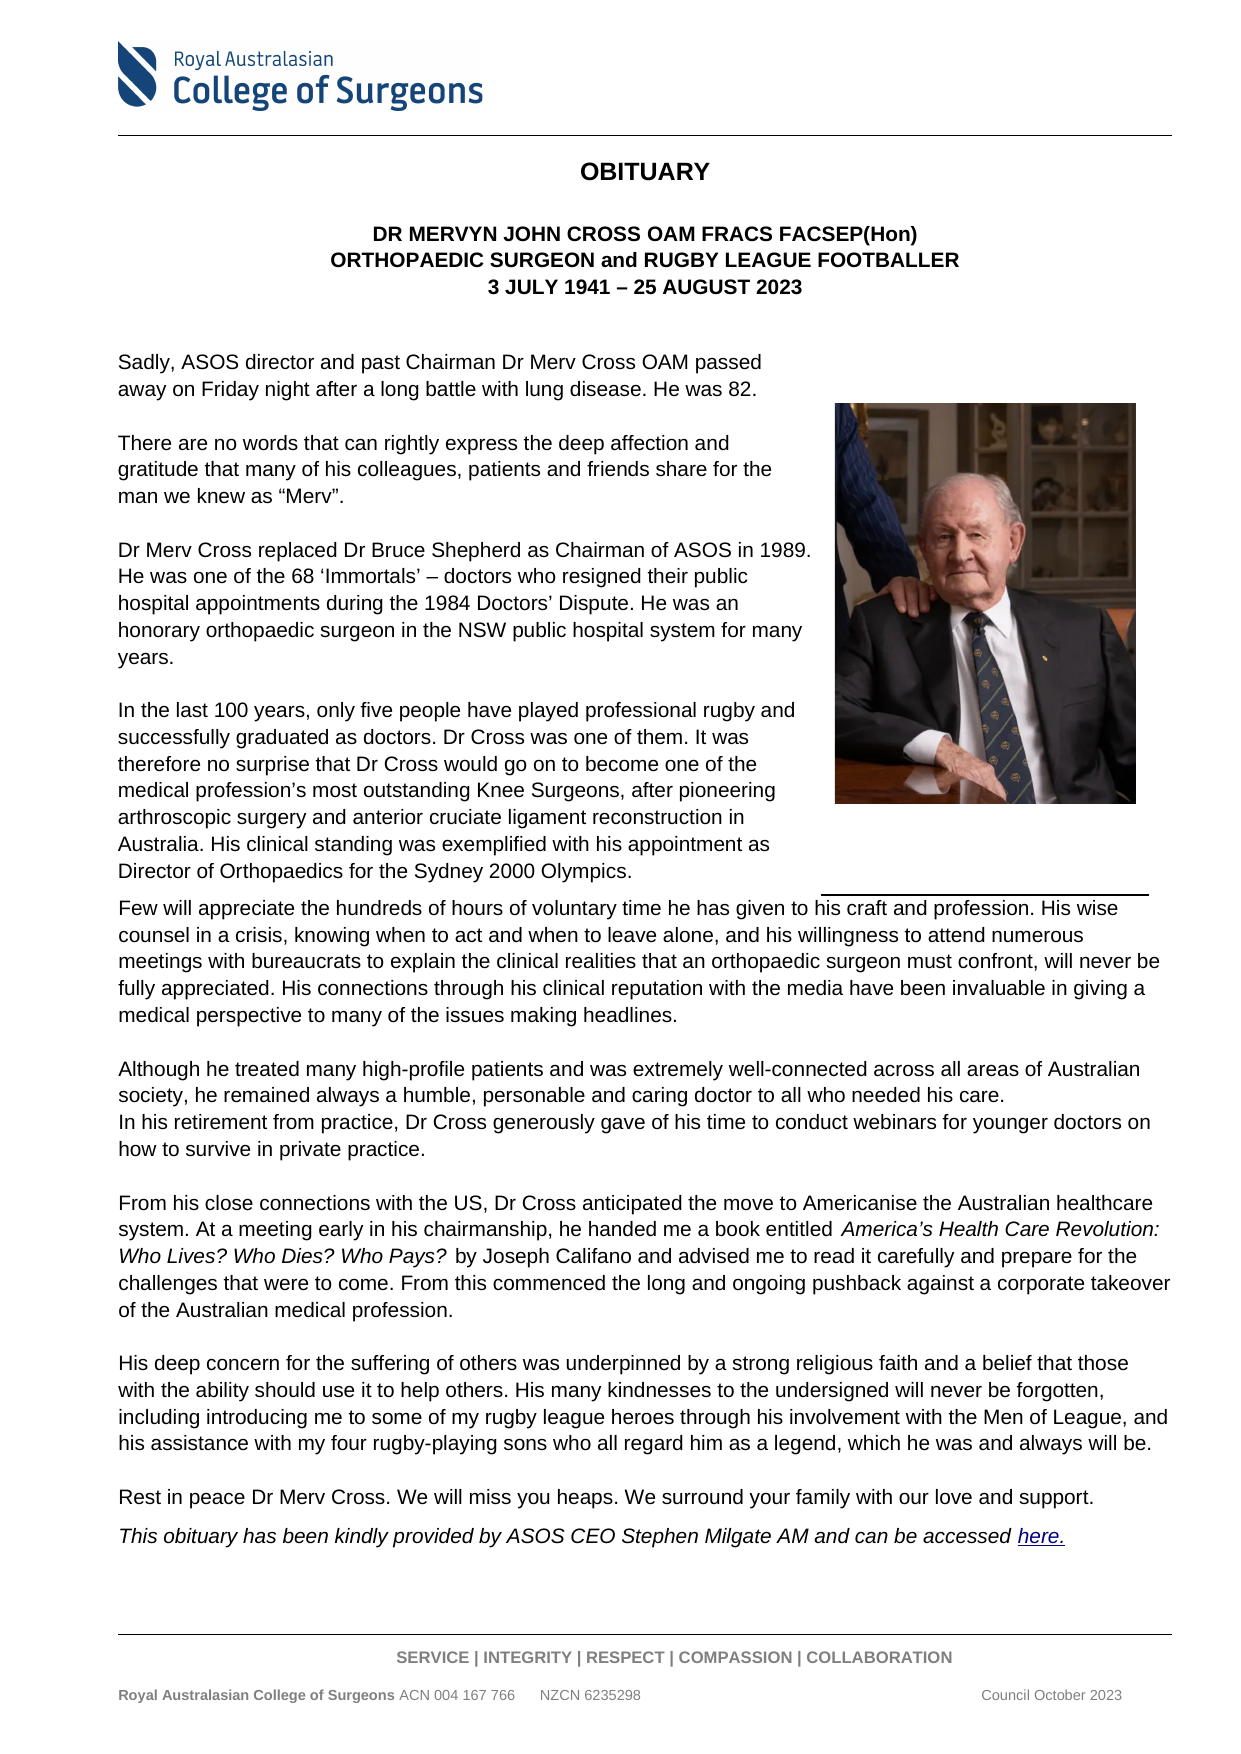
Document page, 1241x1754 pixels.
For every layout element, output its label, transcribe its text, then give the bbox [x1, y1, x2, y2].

text In his retirement from practice, Dr Cross generously gave of his time to conduct webinars for younger doctors on how to survive in private practice. [118, 1110, 1172, 1161]
text Few will appreciate the hundreds of hours of voluntary time he has given to his craft and profession. His wise counsel in a crisis, knowing when to act and when to leave alone, and his willingness to attend numerous meetings with bureaucrats to explain the clinical realities that an orthopaedic surgeon must confront, will never be fully appreciated. His connections through his clinical reputation with the media have been invaluable in giving a medical perspective to many of the issues making headlines. [118, 896, 1172, 1027]
text Rest in peace Dr Merv Cross. We will miss you heaps. We surround your family with our love and support. [118, 1485, 1172, 1509]
table_header [821, 341, 1149, 894]
text This obituary has been kindly provided by ASOS CEO Stephen Milgate AM and can be accessed here. [118, 1524, 1172, 1548]
picture [834, 403, 1136, 804]
text From his close connections with the US, Dr Cross anticipated the move to Americanise the Australian healthcare system. At a meeting early in his chairmanship, he handed me a book entitled America’s Health Care Revolution: Who Lives? Who Dies? Who Pays? by Joseph Califano and advised me to read it carefully and prepare for the challenges that were to come. From this commenced the long and ongoing pushback against a corporate takeover of the Australian medical profession. [118, 1190, 1172, 1321]
table_header Sadly, ASOS director and past Chairman Dr Merv Cross OAM passed away on Friday night after a long battle with lung disease. He was 82. There are no words that can rightly express the deep affection and gratitude that many of his colleagues, patients and friends share for the man we knew as “Merv”. Dr Merv Cross replaced Dr Bruce Shepherd as Chairman of ASOS in 1989. He was one of the 68 ‘Immortals’ – doctors who resigned their public hospital appointments during the 1984 Doctors’ Dispute. He was an honorary orthopaedic surgeon in the NSW public hospital system for many years. In the last 100 years, only five people have played professional rugby and successfully graduated as doctors. Dr Cross was one of them. It was therefore no surprise that Dr Cross would go on to become one of the medical profession’s most outstanding Knee Surgeons, after pioneering arthroscopic surgery and anterior cruciate ligament reconstruction in Australia. His clinical standing was exemplified with his appointment as Director of Orthopaedics for the Sydney 2000 Olympics. [109, 341, 821, 894]
text DR MERVYN JOHN CROSS OAM FRACS FACSEP(Hon) ORTHOPAEDIC SURGEON and RUGBY LEAGUE FOOTBALLER 3 JULY 1941 – 25 AUGUST 2023 [118, 222, 1172, 299]
picture [118, 41, 483, 111]
text His deep concern for the suffering of others was underpinned by a strong religious faith and a belief that those with the ability should use it to help others. His many kindnesses to the undersigned will never be forgotten, including introducing me to some of my rugby league heroes through his involvement with the Men of League, and his assistance with my four rugby-playing sons who all regard him as a legend, which he was and always will be. [118, 1351, 1172, 1455]
text OBITUARY [118, 157, 1172, 186]
text Although he treated many high-profile patients and was extremely well-connected across all areas of Australian society, he remained always a humble, personable and caring doctor to all who needed his care. [118, 1056, 1172, 1107]
